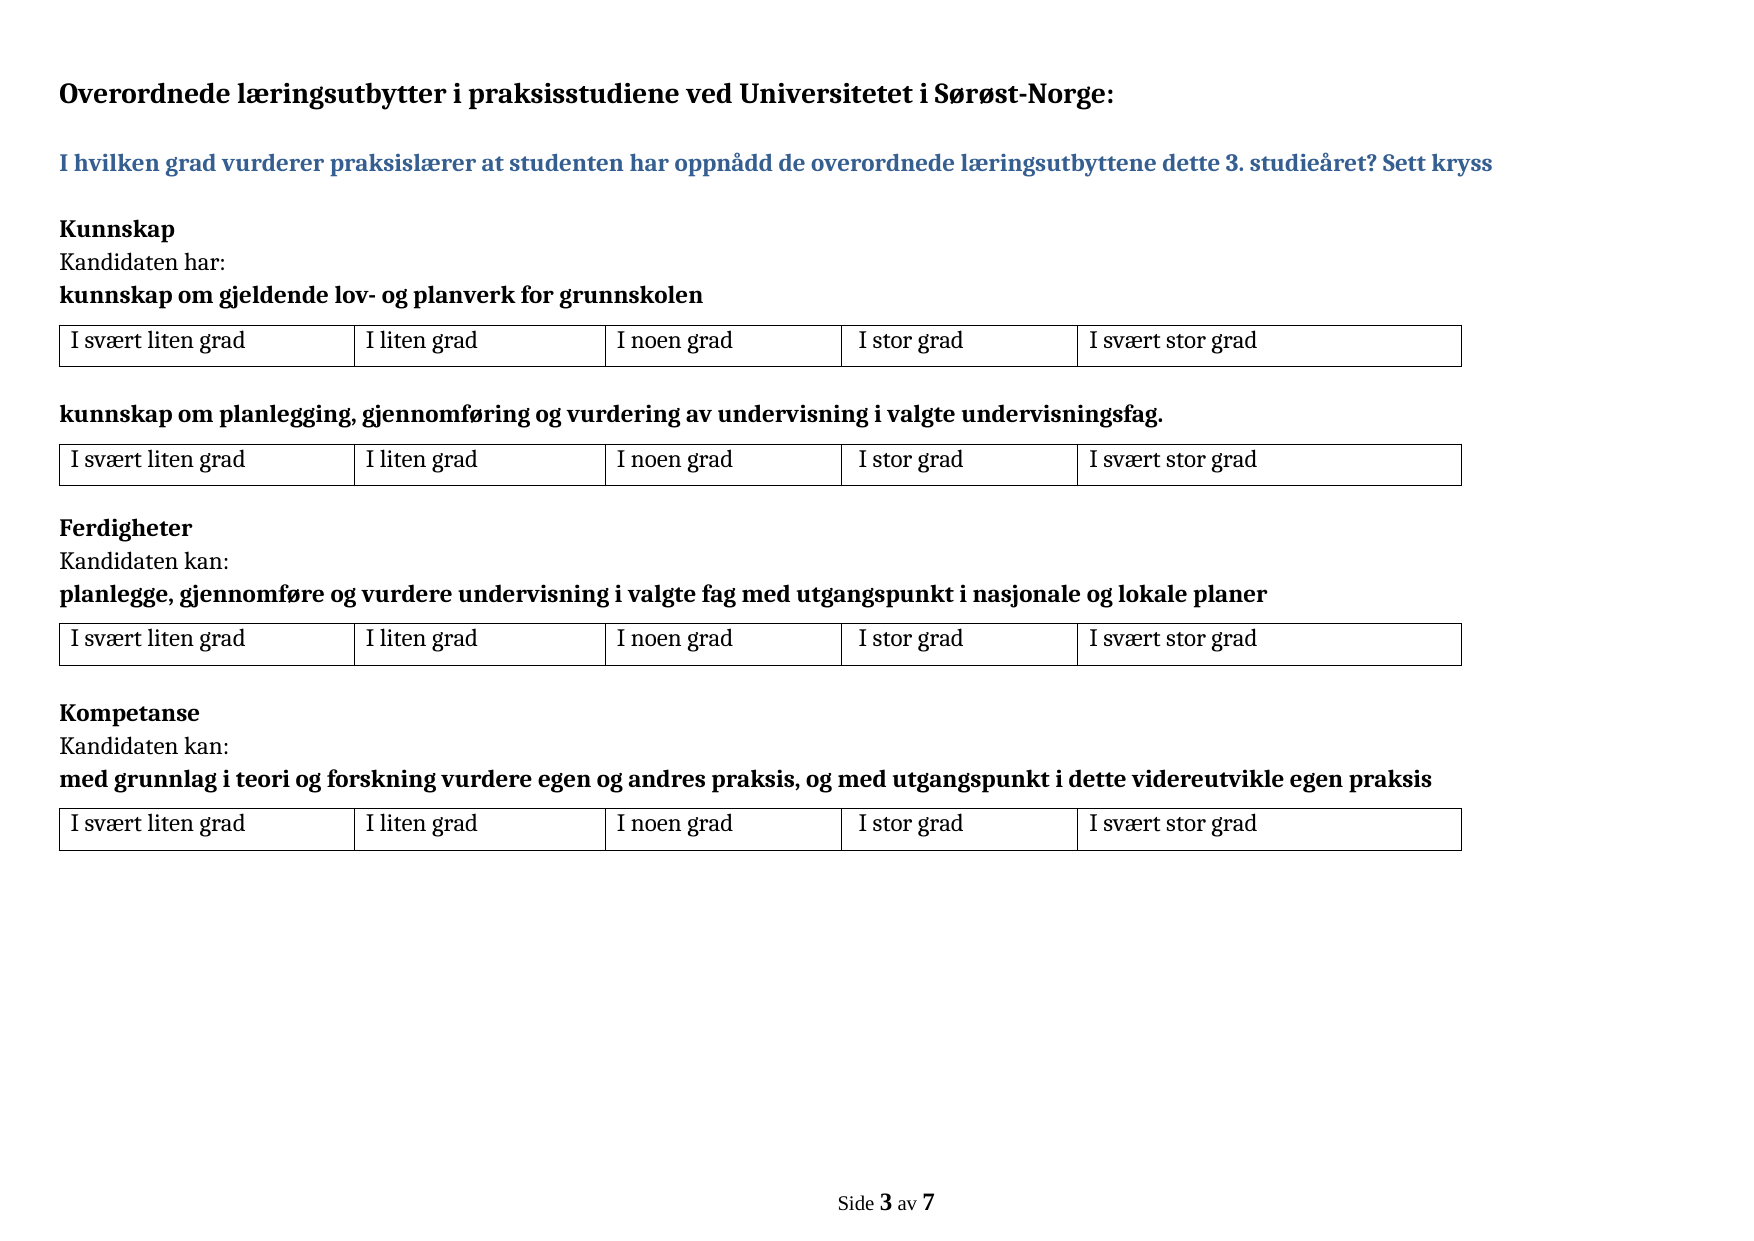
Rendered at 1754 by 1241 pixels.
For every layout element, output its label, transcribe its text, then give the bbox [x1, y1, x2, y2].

table_header I svært liten grad [60, 809, 354, 850]
table_header I stor grad [842, 326, 1077, 366]
text planlegge, gjennomføre og vurdere undervisning i valgte fag med utgangspunkt i nasjonale og lokale planer [59, 580, 1713, 609]
table_header I svært liten grad [60, 326, 354, 366]
text kunnskap om gjeldende lov- og planverk for grunnskolen [59, 281, 1713, 310]
text Kompetanse [59, 699, 1713, 728]
table_header I stor grad [842, 809, 1077, 850]
text I hvilken grad vurderer praksislærer at studenten har oppnådd de overordnede læringsutbyttene dette 3. studieåret? Sett kryss [59, 149, 1713, 178]
table_header I liten grad [355, 624, 605, 665]
table_header I noen grad [606, 809, 841, 850]
table_header I liten grad [355, 809, 605, 850]
table_header I svært stor grad [1078, 809, 1461, 850]
table_header I stor grad [842, 624, 1077, 665]
table_header I svært stor grad [1078, 326, 1461, 366]
text kunnskap om planlegging, gjennomføring og vurdering av undervisning i valgte undervisningsfag. [59, 400, 1713, 429]
table_header I noen grad [606, 624, 841, 665]
table_header I svært stor grad [1078, 624, 1461, 665]
table_header I noen grad [606, 326, 841, 366]
table_header I liten grad [355, 326, 605, 366]
table_header I noen grad [606, 445, 841, 485]
table_header I liten grad [355, 445, 605, 485]
text Ferdigheter Kandidaten kan: [59, 514, 1713, 576]
text Overordnede læringsutbytter i praksisstudiene ved Universitetet i Sørøst-Norge: [59, 78, 1713, 111]
text Kandidaten har: [59, 248, 1713, 277]
table_header I svært liten grad [60, 624, 354, 665]
table_header I svært stor grad [1078, 445, 1461, 485]
table_header I svært liten grad [60, 445, 354, 485]
text Kandidaten kan: [59, 732, 1713, 761]
text Kunnskap [59, 215, 1713, 244]
table_header I stor grad [842, 445, 1077, 485]
text med grunnlag i teori og forskning vurdere egen og andres praksis, og med utgangspunkt i dette videreutvikle egen praksis [59, 765, 1713, 794]
